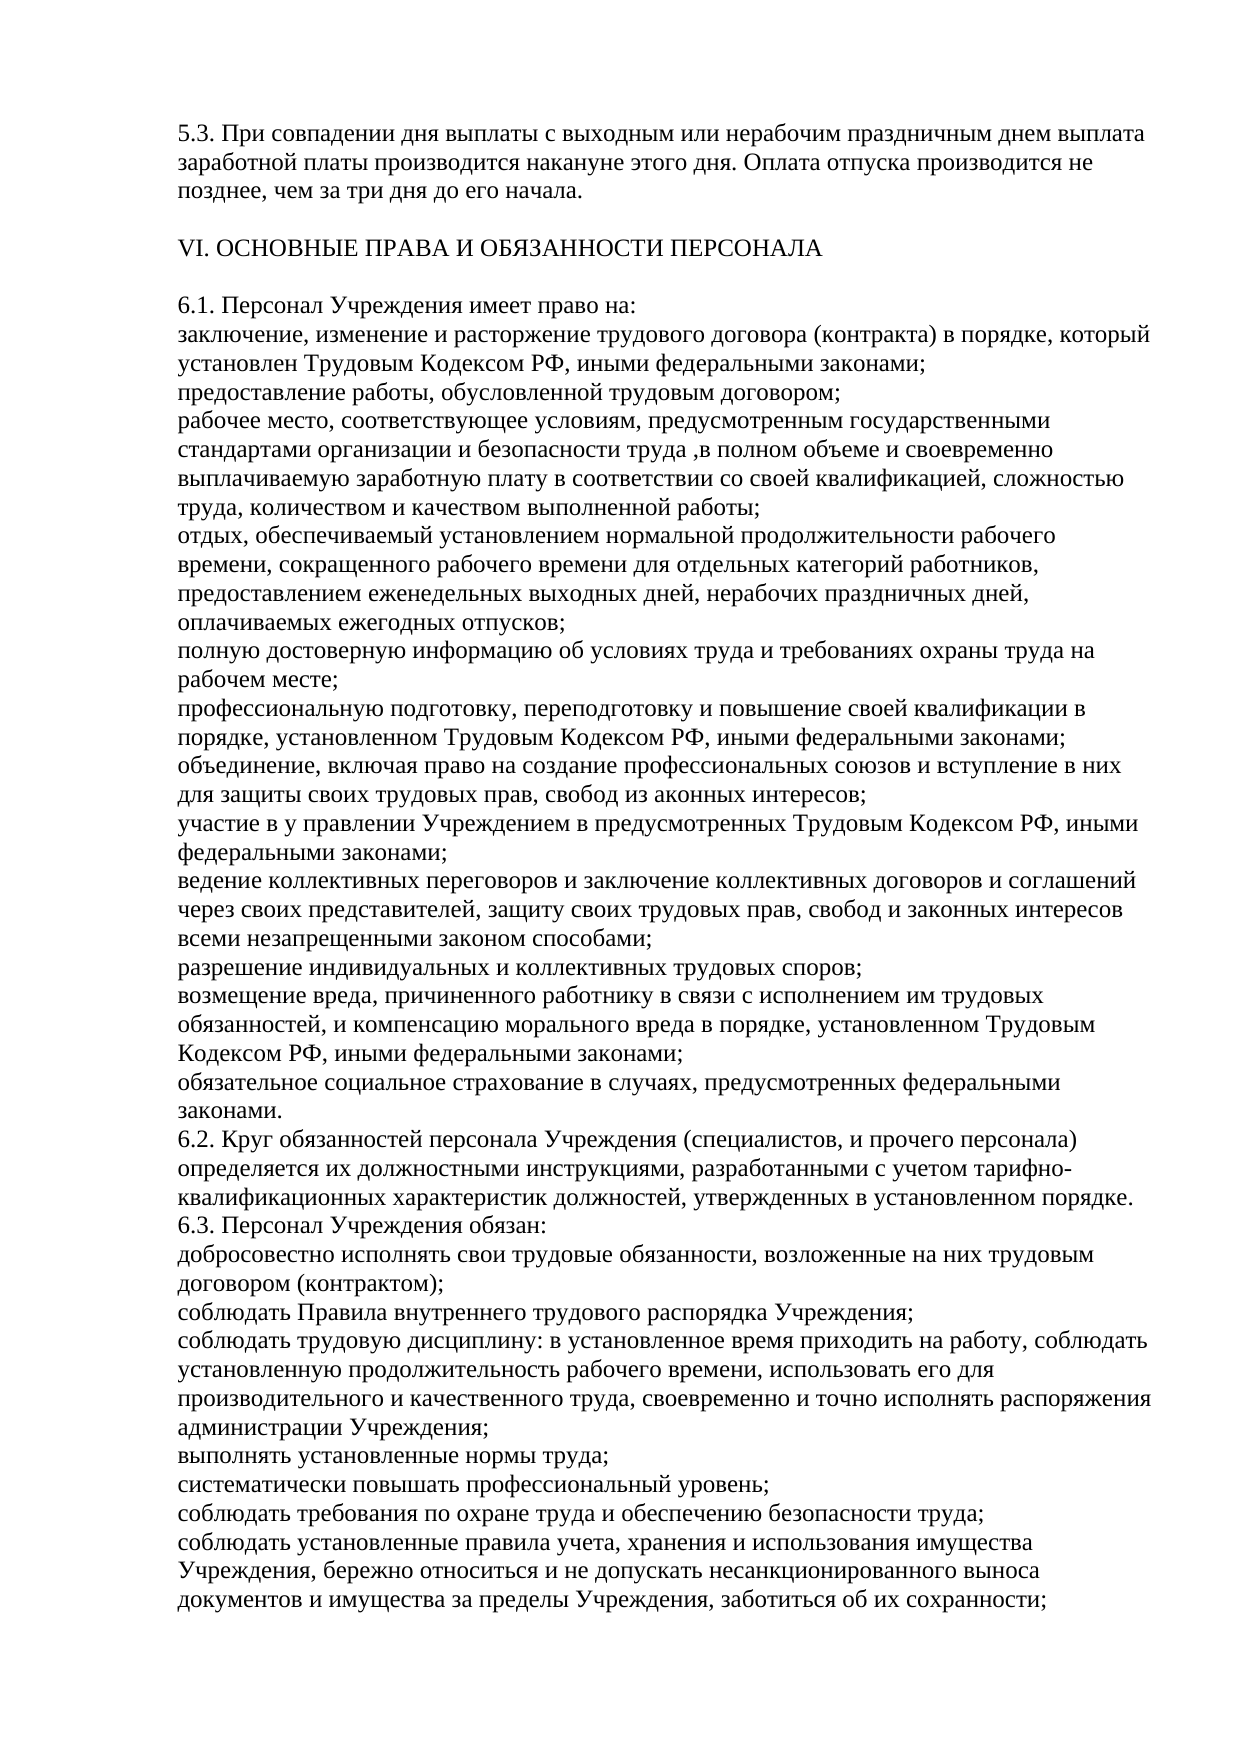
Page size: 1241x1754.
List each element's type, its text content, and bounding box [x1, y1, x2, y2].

text заключение, изменение и расторжение трудового договора (контракта) в порядке, который установлен Трудовым Кодексом РФ, иными федеральными законами; предоставление работы, обусловленной трудовым договором; рабочее место, соответствующее условиям, предусмотренным государственными стандартами организации и безопасности труда ,в полном объеме и своевременно выплачиваемую заработную плату в соответствии со своей квалификацией, сложностью труда, количеством и качеством выполненной работы; отдых, обеспечиваемый установлением нормальной продолжительности рабочего времени, сокращенного рабочего времени для отдельных категорий работников, предоставлением еженедельных выходных дней, нерабочих праздничных дней, оплачиваемых ежегодных отпусков; полную достоверную информацию об условиях труда и требованиях охраны труда на рабочем месте; профессиональную подготовку, переподготовку и повышение своей квалификации в порядке, установленном Трудовым Кодексом РФ, иными федеральными законами; объединение, включая право на создание профессиональных союзов и вступление в них для защиты своих трудовых прав, свобод из аконных интересов; участие в у правлении Учреждением в предусмотренных Трудовым Кодексом РФ, иными федеральными законами; ведение коллективных переговоров и заключение коллективных договоров и соглашений через своих представителей, защиту своих трудовых прав, свобод и законных интересов всеми незапрещенными законом способами; разрешение индивидуальных и коллективных трудовых споров; возмещение вреда, причиненного работнику в связи с исполнением им трудовых обязанностей, и компенсацию морального вреда в порядке, установленном Трудовым Кодексом РФ, иными федеральными законами; обязательное социальное страхование в случаях, предусмотренных федеральными законами. 6.2. Круг обязанностей персонала Учреждения (специалистов, и прочего персонала) определяется их должностными инструкциями, разработанными с учетом тарифно-квалификационных характеристик должностей, утвержденных в установленном порядке. 6.3. Персонал Учреждения обязан: [177, 319, 1152, 1239]
text 5.3. При совпадении дня выплаты с выходным или нерабочим праздничным днем выплата [177, 118, 1152, 147]
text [177, 1239, 1152, 1613]
text позднее, чем за три дня до его начала. [177, 176, 1152, 204]
text VI. ОСНОВНЫЕ ПРАВА И ОБЯЗАННОСТИ ПЕРСОНАЛА 6.1. Персонал Учреждения имеет право на: [177, 233, 1152, 319]
text заработной платы производится накануне этого дня. Оплата отпуска производится не [177, 147, 1152, 176]
